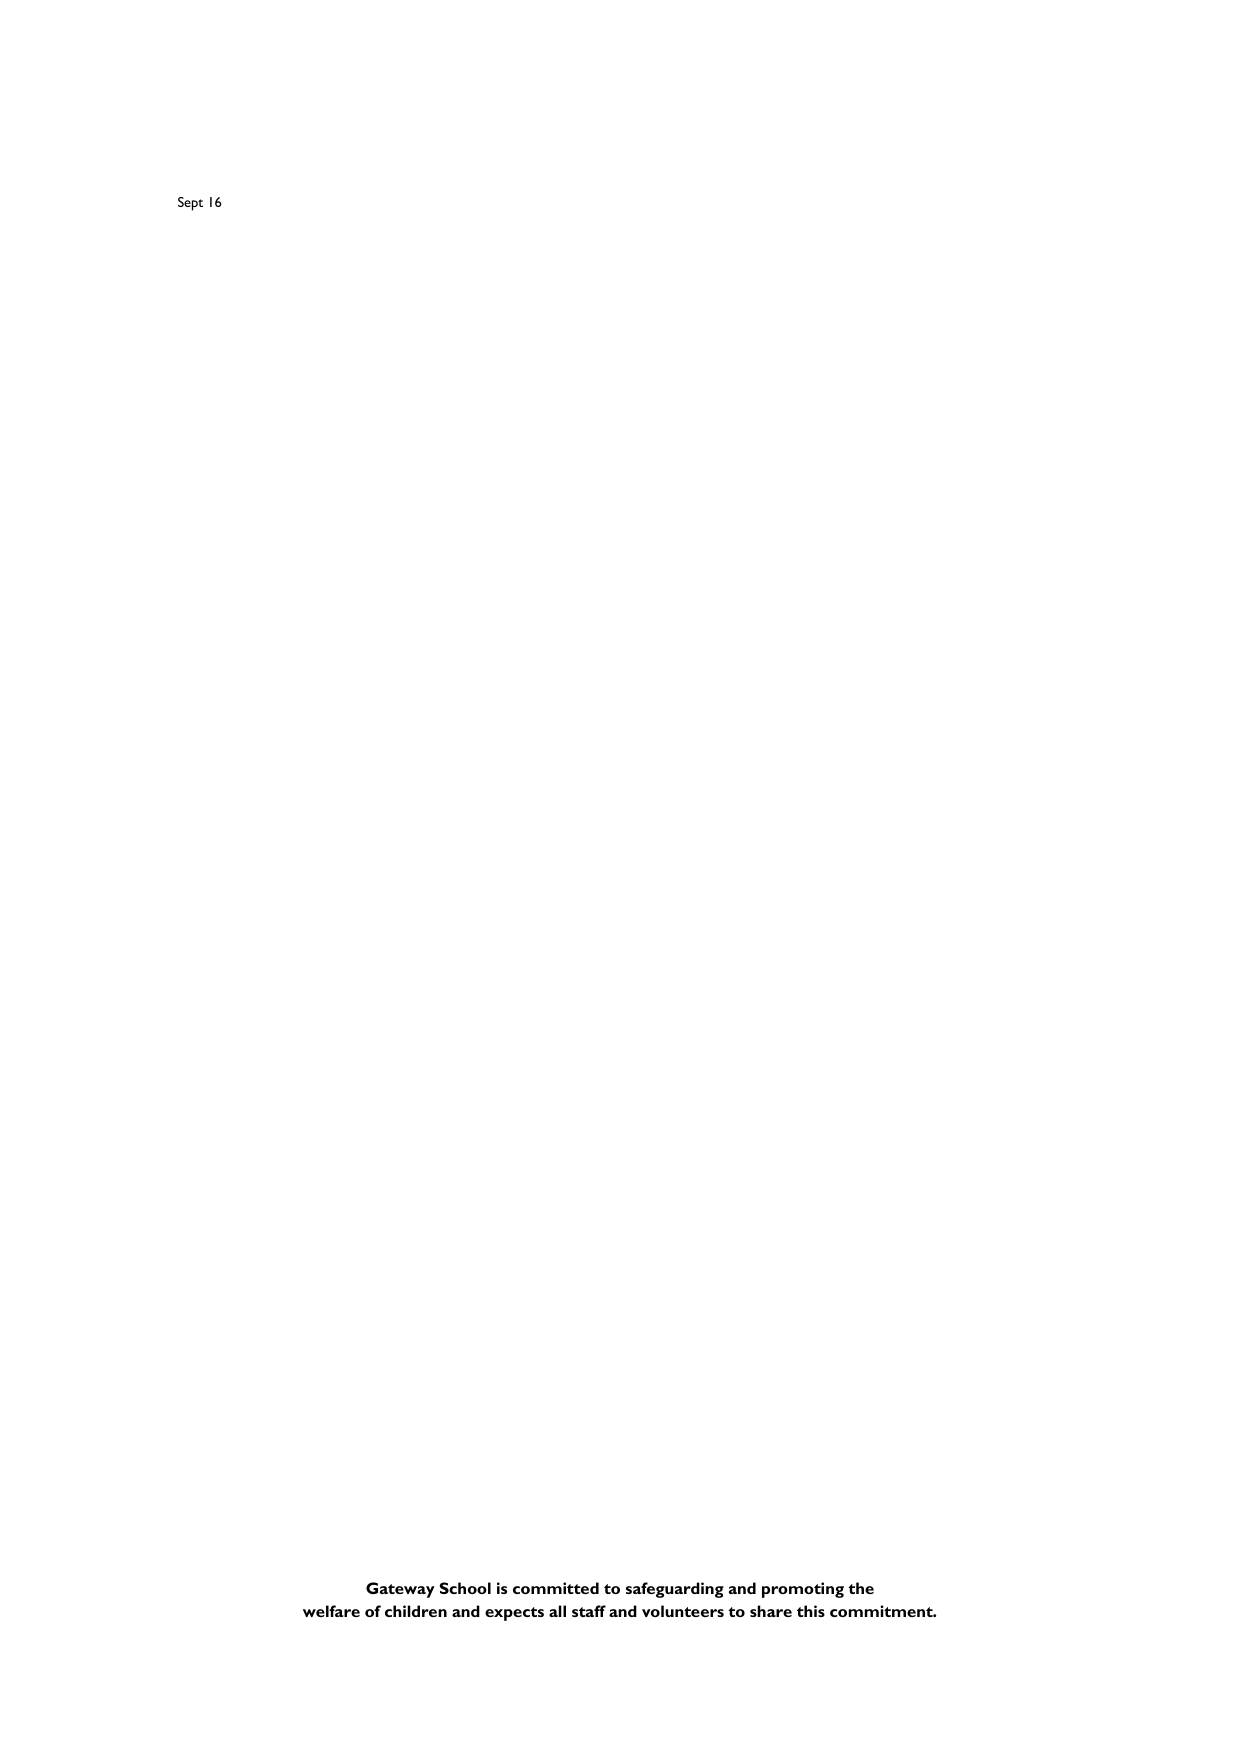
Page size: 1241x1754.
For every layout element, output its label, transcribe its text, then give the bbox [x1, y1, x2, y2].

text Sept 16 [177, 193, 1063, 213]
